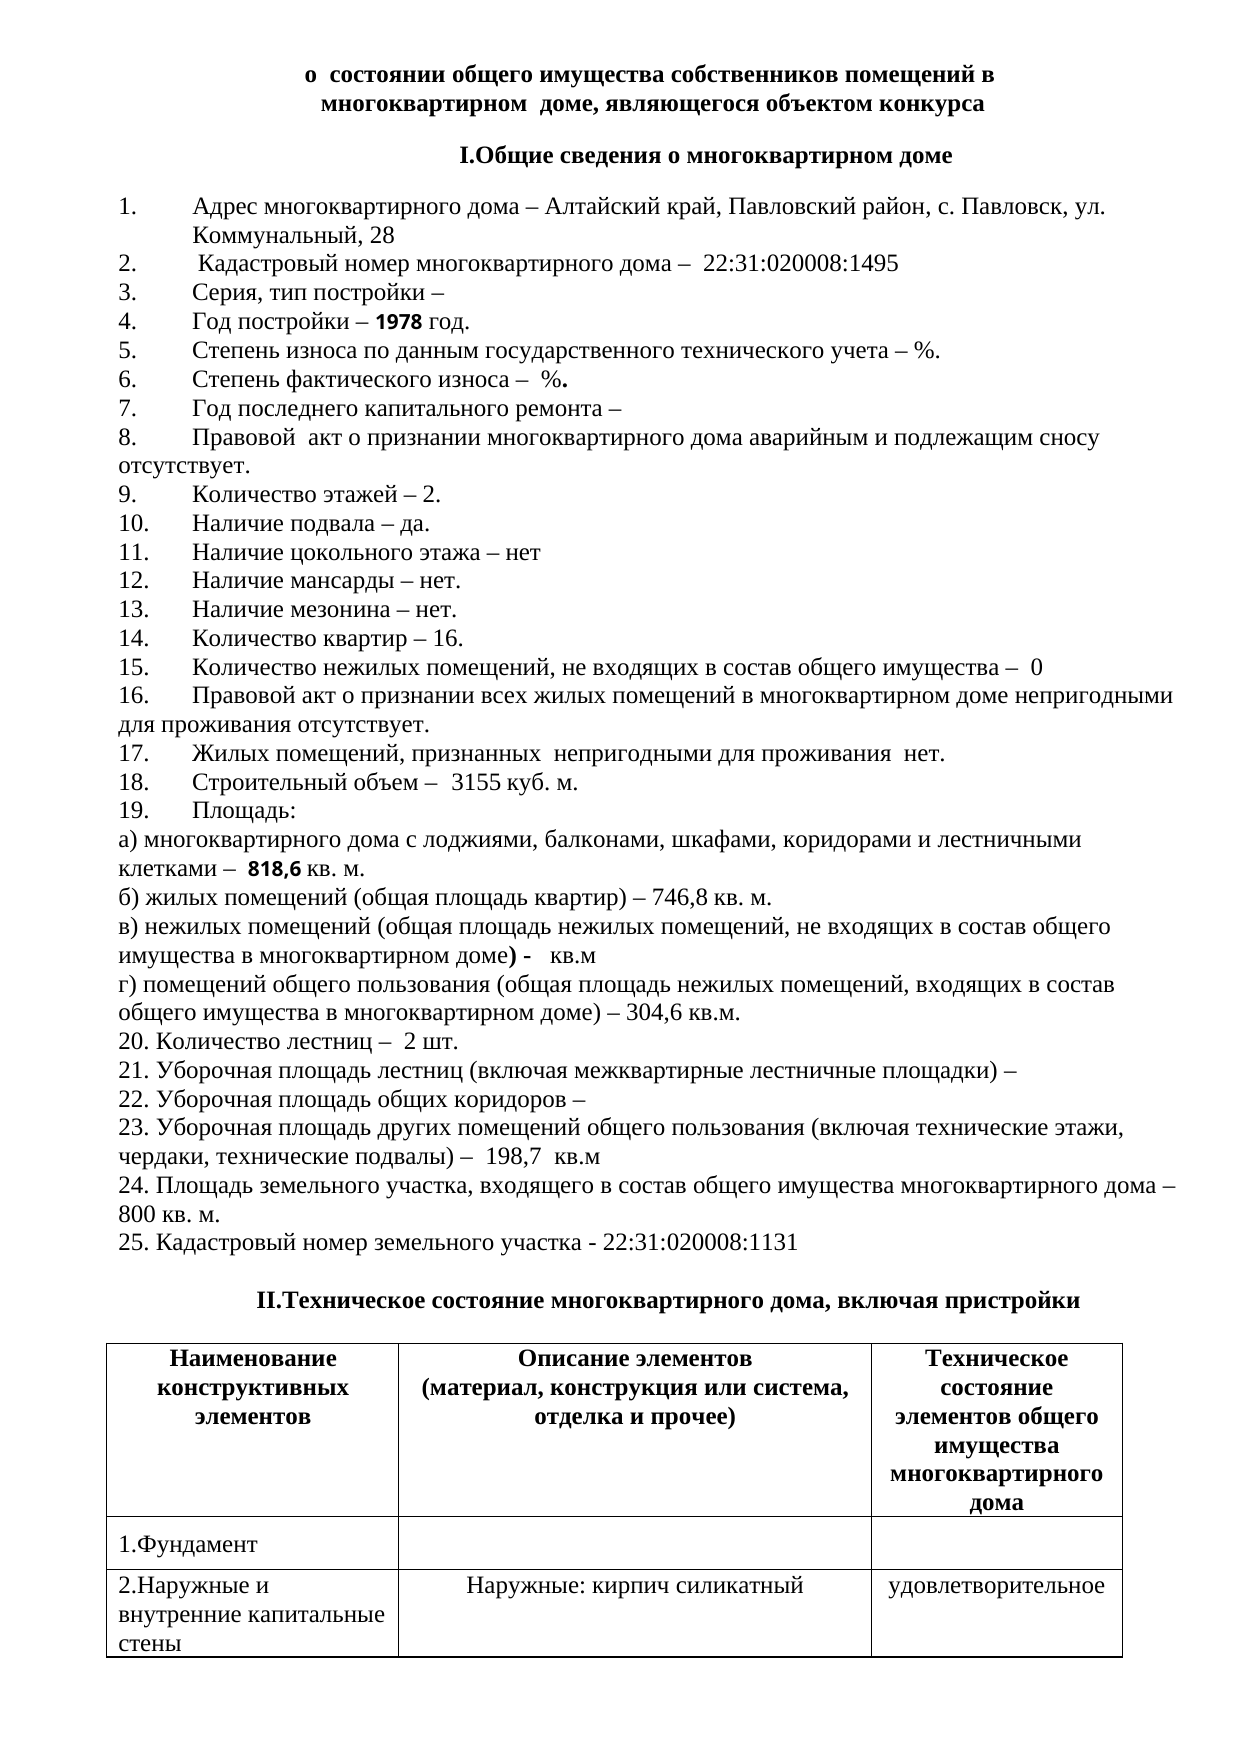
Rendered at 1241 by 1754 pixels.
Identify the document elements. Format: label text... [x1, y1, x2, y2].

list Наличие подвала – да. [118, 508, 1181, 537]
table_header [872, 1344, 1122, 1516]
text 24. Площадь земельного участка, входящего в состав общего имущества многоквартирного дома –800 кв. м. [118, 1170, 1181, 1227]
list Жилых помещений, признанных непригодными для проживания нет. [118, 738, 1181, 767]
text в) нежилых помещений (общая площадь нежилых помещений, не входящих в состав общего имущества в многоквартирном доме) - кв.м [118, 911, 1181, 969]
text 23. Уборочная площадь других помещений общего пользования (включая технические этажи, чердаки, технические подвалы) – 198,7 кв.м [118, 1112, 1181, 1170]
list Количество этажей – 2. [118, 479, 1181, 508]
text 21. Уборочная площадь лестниц (включая межквартирные лестничные площадки) – [118, 1055, 1181, 1084]
list Кадастровый номер многоквартирного дома – 22:31:020008:1495 [118, 248, 1181, 277]
list Наличие мансарды – нет. [118, 565, 1181, 594]
text б) жилых помещений (общая площадь квартир) – 746,8 кв. м. [118, 882, 1181, 911]
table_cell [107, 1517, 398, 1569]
text I.Общие сведения о многоквартирном доме [231, 141, 1181, 169]
list Количество квартир – 16. [118, 623, 1181, 652]
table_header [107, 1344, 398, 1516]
text II.Техническое состояние многоквартирного дома, включая пристройки [156, 1285, 1181, 1314]
list Правовой акт о признании многоквартирного дома аварийным и подлежащим сносу отсутствует. [118, 422, 1181, 479]
list Год последнего капитального ремонта – [118, 393, 1181, 422]
text 22. Уборочная площадь общих коридоров – [118, 1084, 1181, 1112]
text а) многоквартирного дома с лоджиями, балконами, шкафами, коридорами и лестничными клетками – 818,6 кв. м. [118, 824, 1181, 882]
text 20. Количество лестниц – 2 шт. [118, 1026, 1181, 1055]
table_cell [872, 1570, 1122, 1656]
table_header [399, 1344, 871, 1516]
list Площадь: [118, 795, 1181, 824]
text 25. Кадастровый номер земельного участка - 22:31:020008:1131 [118, 1227, 1181, 1256]
list Наличие мезонина – нет. [118, 594, 1181, 623]
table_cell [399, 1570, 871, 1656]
list Наличие цокольного этажа – нет [118, 537, 1181, 565]
list Серия, тип постройки – [118, 277, 1181, 306]
text многоквартирном доме, являющегося объектом конкурса [118, 88, 1181, 117]
list Адрес многоквартирного дома – Алтайский край, Павловский район, с. Павловск, ул. Коммунальный, 28 [118, 191, 1181, 248]
list Степень фактического износа – %. [118, 364, 1181, 393]
list Год постройки – 1978 год. [118, 306, 1181, 335]
list Степень износа по данным государственного технического учета – %. [118, 335, 1181, 364]
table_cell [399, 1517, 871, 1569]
text о состоянии общего имущества собственников помещений в [118, 59, 1181, 88]
list Строительный объем – 3155 куб. м. [118, 767, 1181, 795]
list Правовой акт о признании всех жилых помещений в многоквартирном доме непригодными для проживания отсутствует. [118, 680, 1181, 738]
text г) помещений общего пользования (общая площадь нежилых помещений, входящих в состав общего имущества в многоквартирном доме) – 304,6 кв.м. [118, 969, 1181, 1026]
list Количество нежилых помещений, не входящих в состав общего имущества – 0 [118, 652, 1181, 680]
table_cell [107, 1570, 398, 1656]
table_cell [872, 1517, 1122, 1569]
